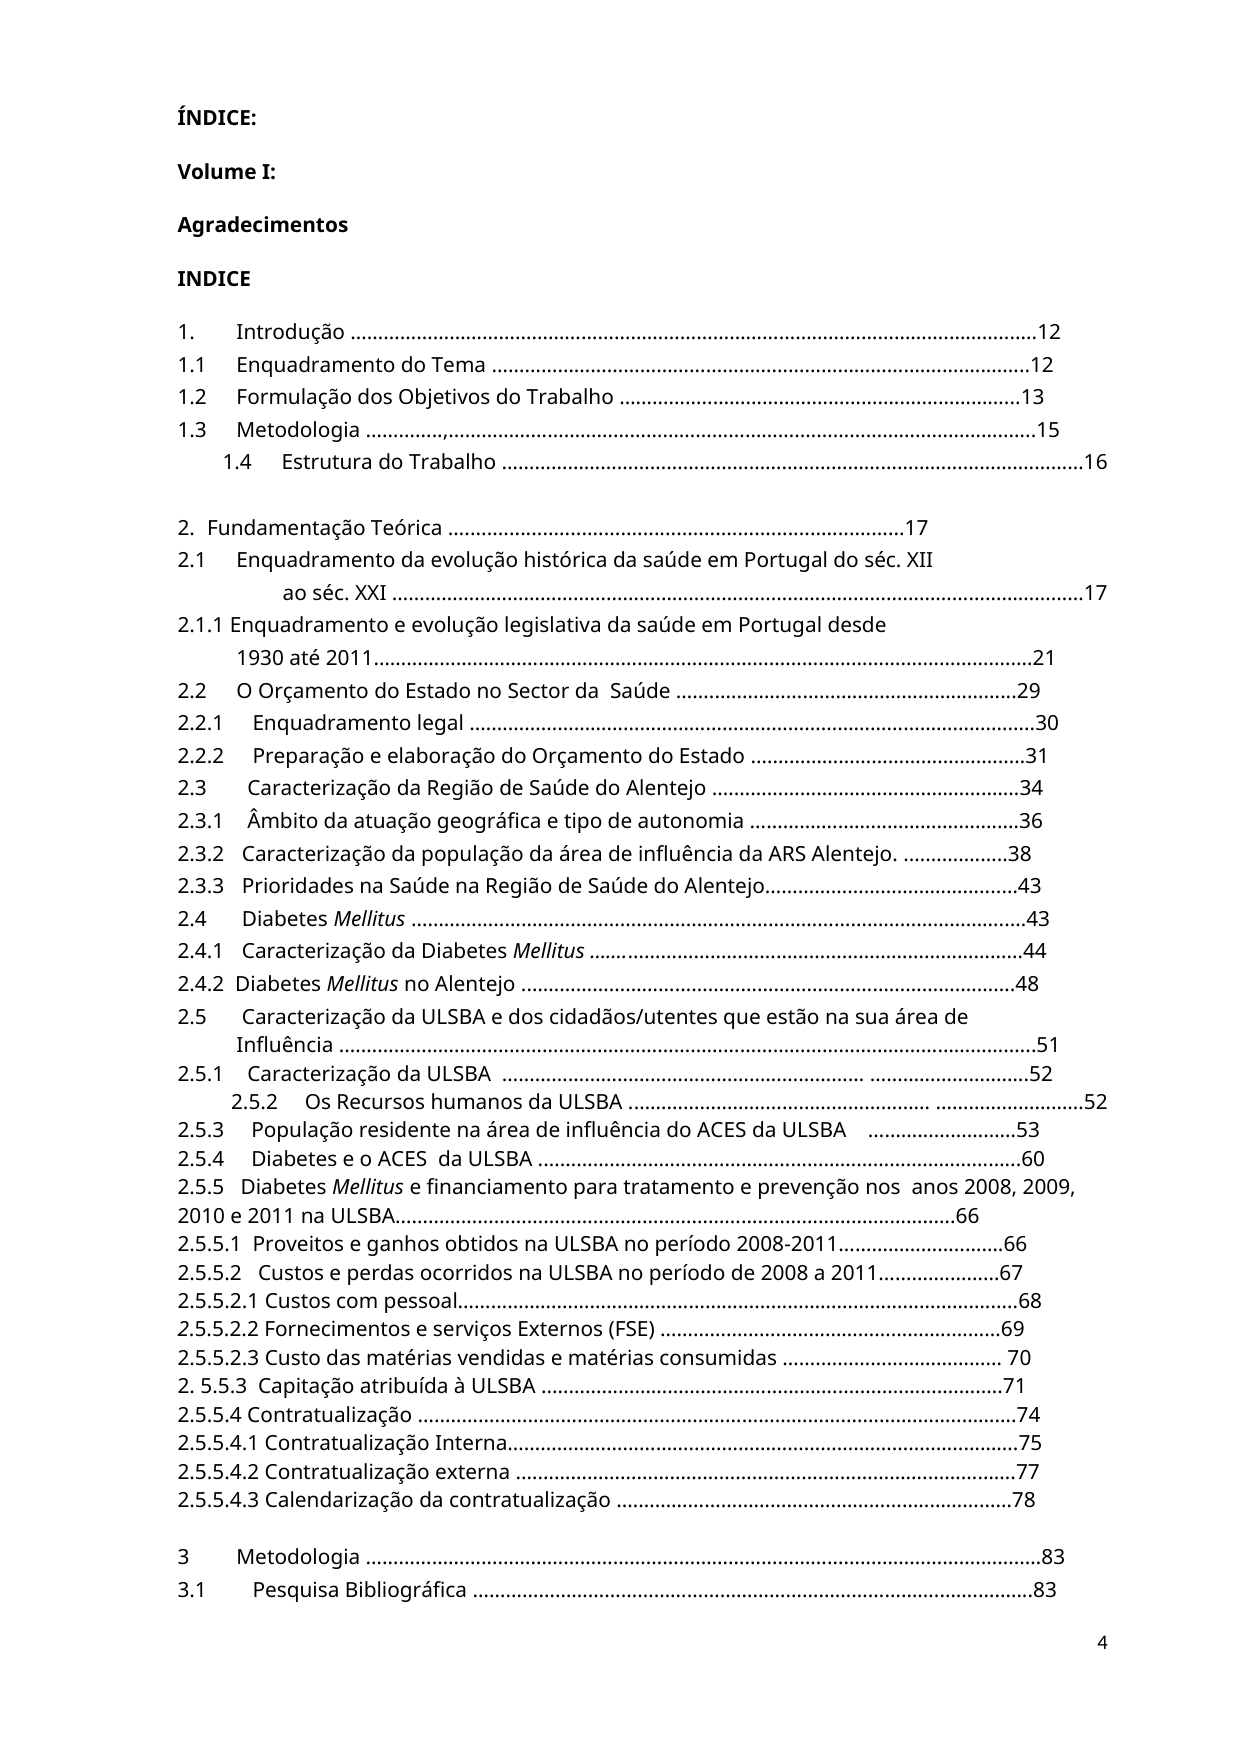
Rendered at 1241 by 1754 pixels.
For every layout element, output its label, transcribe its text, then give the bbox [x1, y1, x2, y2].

text 2.5.5.1 Proveitos e ganhos obtidos na ULSBA no período 2008-2011…………………..…….66 [177, 1229, 1107, 1258]
list Introdução ……………………………………………………………………………………………….………...….12 [177, 317, 1107, 346]
list Formulação dos Objetivos do Trabalho ……………..……………………………..………………...13 [177, 382, 1107, 411]
list Caracterização da ULSBA e dos cidadãos/utentes que estão na sua área de [177, 1002, 1107, 1030]
text 2.5.5 Diabetes Mellitus e financiamento para tratamento e prevenção nos anos 2008, 2009, 2010 e 2011 na ULSBA…………………………………………………………..………………….……..….66 [177, 1172, 1107, 1229]
text 2.5.5.2.3 Custo das matérias vendidas e matérias consumidas …….…………………………… 70 [177, 1343, 1107, 1371]
text 2.5.5.2 Custos e perdas ocorridos na ULSBA no período de 2008 a 2011………….………67 [177, 1258, 1107, 1286]
list Prioridades na Saúde na Região de Saúde do Alentejo…………………………………....…43 [177, 871, 1107, 900]
list Enquadramento legal .………………………………………………………………………………….……..30 [177, 708, 1107, 737]
list Metodologia ………………………………………………………………………………………………….……..…83 [177, 1542, 1107, 1571]
list Caracterização da Região de Saúde do Alentejo .………………………………………….……34 [177, 773, 1107, 802]
list Os Recursos humanos da ULSBA .……………………………………………… ………………………52 [177, 1087, 1107, 1116]
text Influência .………………………………………………………………………………………………………….…..51 [236, 1030, 1107, 1059]
list O Orçamento do Estado no Sector da Saúde ……..……………………………………………...29 [177, 676, 1107, 704]
list Enquadramento da evolução histórica da saúde em Portugal do séc. XII [177, 545, 1107, 574]
list Metodologia …………..,……………………………………………………….………………………………..…..15 [177, 415, 1107, 443]
text ao séc. XXI ………………………………………………………………………………………………………………17 [177, 578, 1107, 606]
text 2.5.5.4.2 Contratualização externa .……………………………………………….………………....………….77 [177, 1457, 1107, 1485]
list Fundamentação Teórica …...............................................................................17 [177, 513, 1107, 541]
text 2.5.5.4 Contratualização …..……………………………………………………………….………….……..……….74 [177, 1400, 1107, 1428]
text 1930 até 2011…………………………………………………………………………………….…………….….…21 [236, 643, 1107, 672]
list Preparação e elaboração do Orçamento do Estado .……………………………….….…..…31 [177, 741, 1108, 769]
text 2.5.5.2.2 Fornecimentos e serviços Externos (FSE) ……………………………………………..………69 [177, 1314, 1107, 1343]
list Caracterização da ULSBA ………………………………………………………… ………………………..52 [177, 1059, 1107, 1087]
text ÍNDICE: [177, 103, 1107, 132]
text INDICE [177, 264, 1107, 292]
list Pesquisa Bibliográfica ………………………………………………………………………….…….….…...83 [177, 1575, 1107, 1603]
text 2.5.5.2.1 Custos com pessoal……………………………………………………………………………………..….68 [177, 1286, 1107, 1314]
list Enquadramento do Tema …………………………………………………………………….………..……..12 [177, 350, 1107, 378]
text 2.4.2 Diabetes Mellitus no Alentejo .…………………………………………………………………….……….48 [177, 969, 1107, 998]
list Âmbito da atuação geográfica e tipo de autonomia …………….……………….…….….…36 [177, 806, 1107, 834]
text 2.5.5.4.1 Contratualização Interna……………………………………………………….…………..…..……….75 [177, 1428, 1107, 1457]
text 2.5.5.4.3 Calendarização da contratualização .………………………………………………..……………78 [177, 1485, 1107, 1514]
list Diabetes e o ACES da ULSBA .…………………………………………………………………………...60 [177, 1144, 1107, 1172]
text 2.1.1 Enquadramento e evolução legislativa da saúde em Portugal desde [177, 611, 1107, 639]
text Volume I: [177, 157, 1107, 185]
list Caracterização da Diabetes Mellitus …….………………………………………………………………44 [177, 937, 1107, 965]
list Caracterização da população da área de influência da ARS Alentejo. .………….…..38 [177, 839, 1107, 867]
text Agradecimentos [177, 210, 1107, 239]
list População residente na área de influência do ACES da ULSBA ………………………53 [177, 1116, 1107, 1144]
list Diabetes Mellitus ……………..………………………………………………………………………………..…43 [177, 904, 1107, 932]
list Estrutura do Trabalho …………………………………………………………………………………….………16 [177, 447, 1107, 476]
text 2. 5.5.3 Capitação atribuída à ULSBA ..……………………………………………..……..………….….….71 [177, 1371, 1107, 1400]
